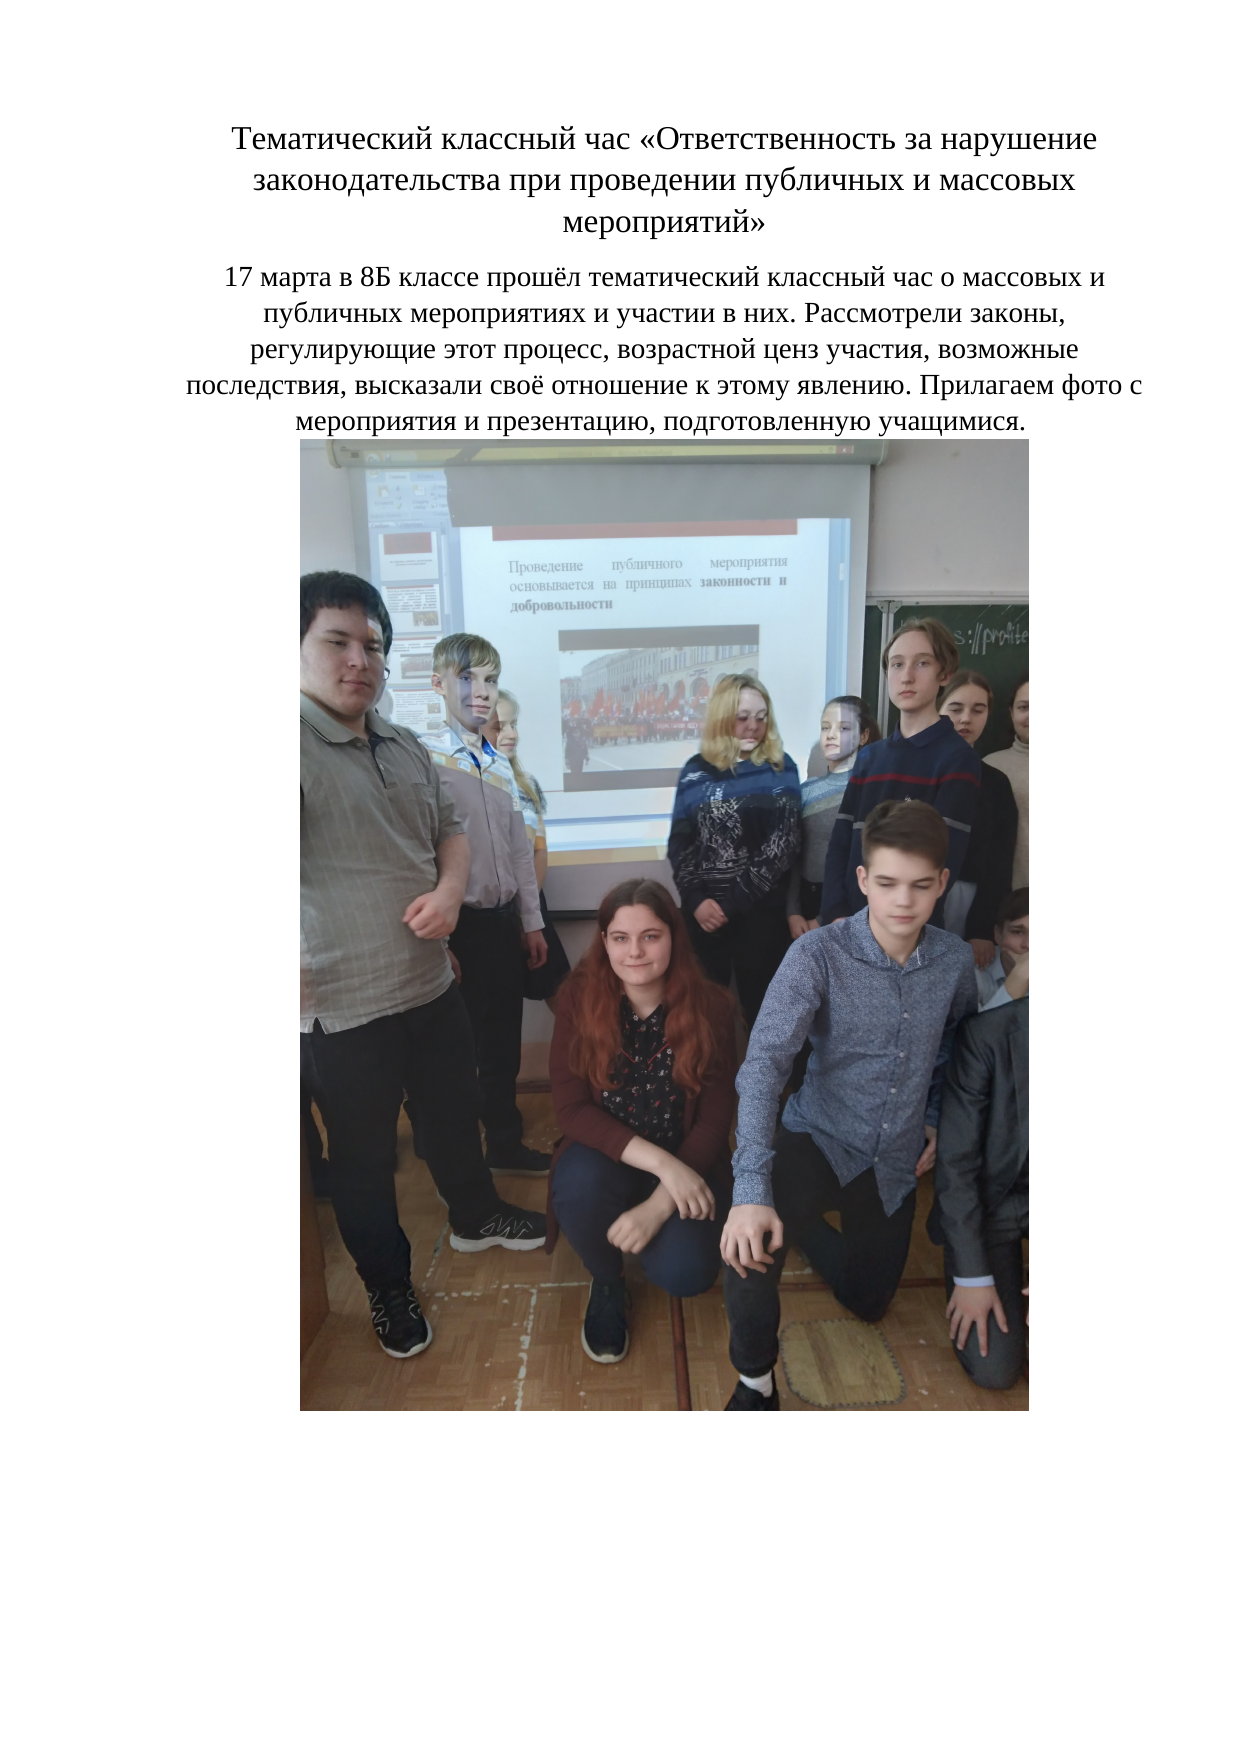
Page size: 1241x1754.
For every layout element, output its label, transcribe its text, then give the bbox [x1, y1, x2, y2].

text Тематический классный час «Ответственность за нарушение законодательства при проведении публичных и массовых мероприятий» [177, 118, 1152, 239]
picture [300, 439, 1029, 1411]
